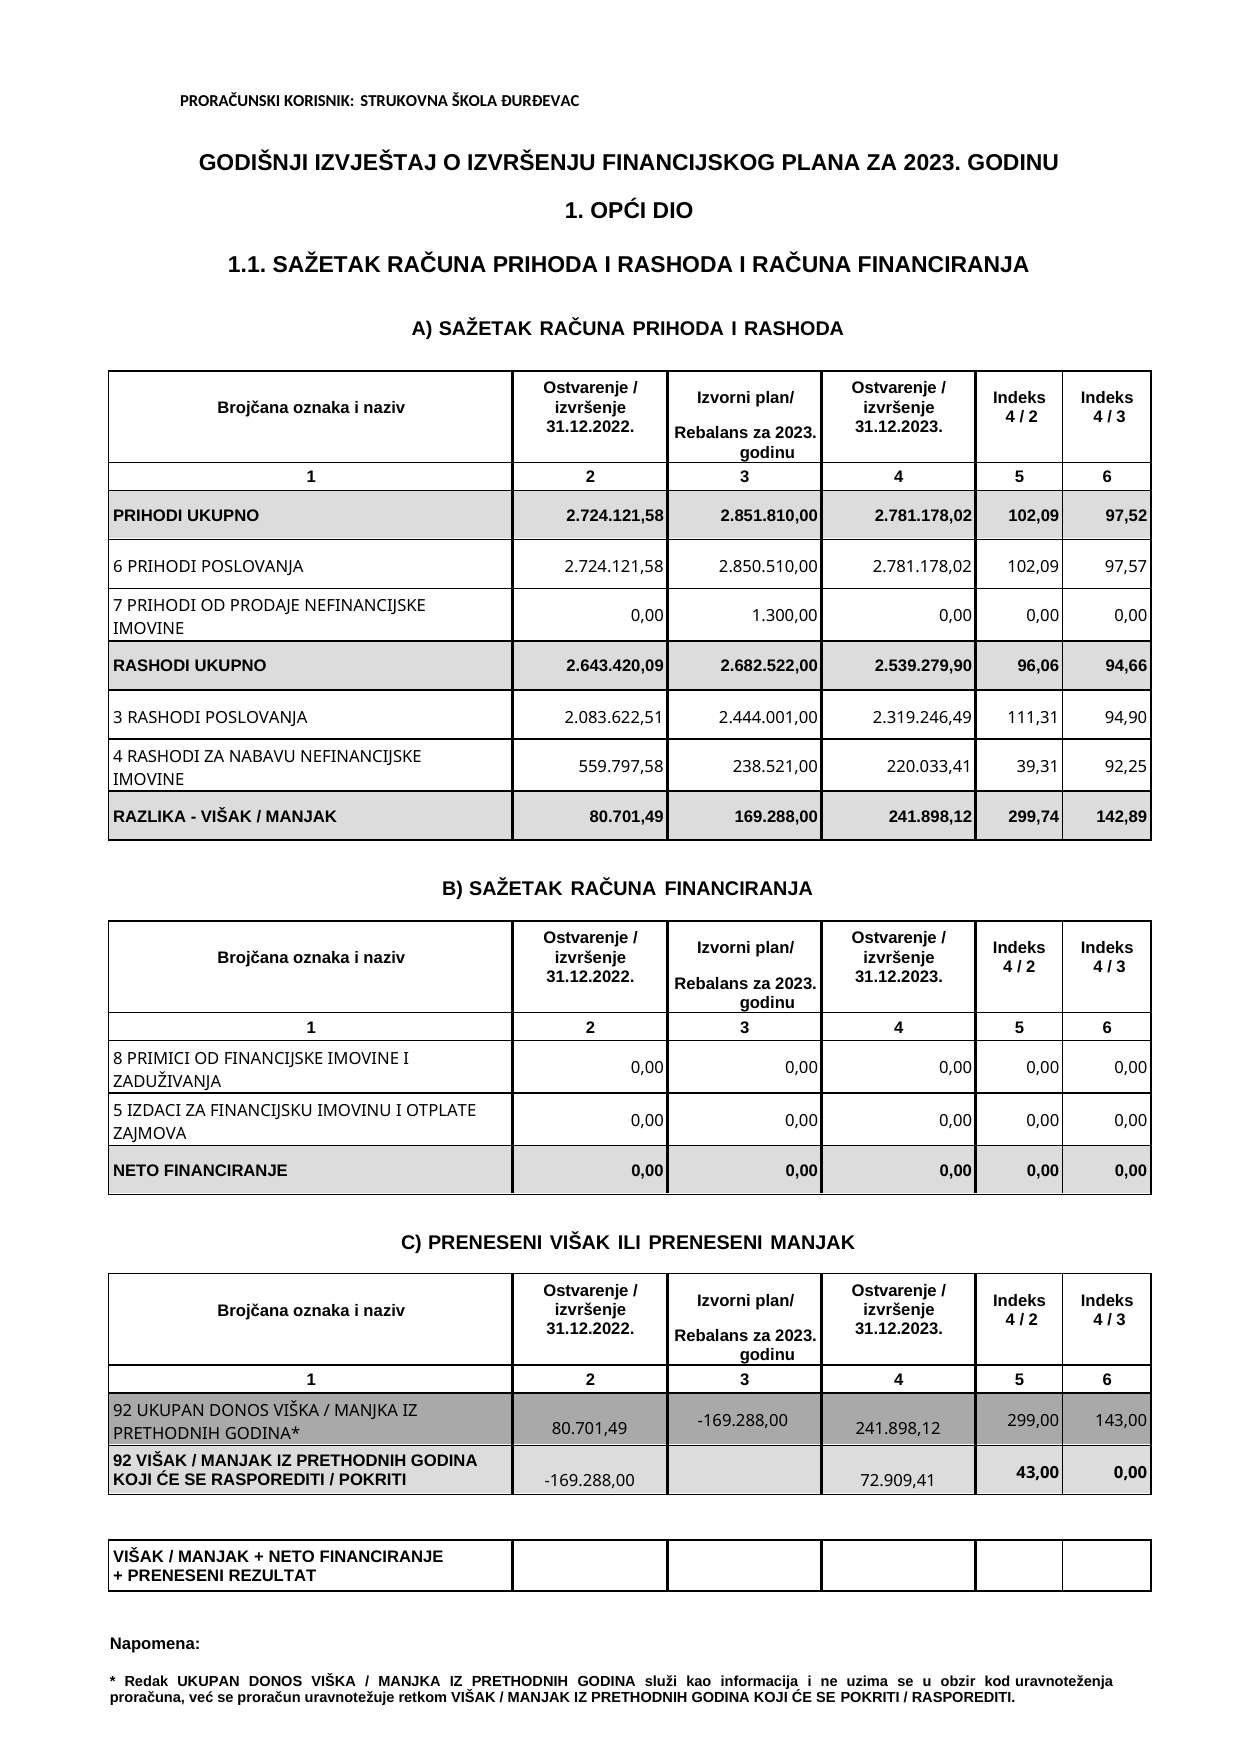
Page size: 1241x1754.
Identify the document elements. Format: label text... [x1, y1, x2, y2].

table_header Izvorni plan/ Rebalans za 2023. godinu [669, 372, 820, 462]
table_header [823, 1541, 974, 1590]
table_cell 111,31 [977, 691, 1062, 738]
table_cell 0,00 [514, 1146, 666, 1193]
table_cell 2 [514, 463, 666, 489]
table_cell 4 [823, 1366, 974, 1392]
table_cell 94,90 [1063, 691, 1150, 738]
table_header Indeks 4 / 2 [977, 1274, 1062, 1364]
table_cell 0,00 [823, 1094, 974, 1144]
table_cell 3 [669, 463, 820, 489]
table_cell 94,66 [1063, 642, 1150, 689]
table_cell 2.444.001,00 [669, 691, 820, 738]
table_header [977, 1541, 1062, 1590]
table_header Ostvarenje / izvršenje 31.12.2023. [823, 922, 974, 1012]
table_cell 0,00 [1063, 589, 1150, 640]
table_cell 6 PRIHODI POSLOVANJA [109, 540, 511, 587]
table_cell 80.701,49 [514, 792, 666, 839]
table_cell 142,89 [1063, 792, 1150, 839]
table_cell 0,00 [1063, 1146, 1150, 1193]
table_cell RAZLIKA - VIŠAK / MANJAK [109, 792, 511, 839]
table_cell 2.643.420,09 [514, 642, 666, 689]
table_cell 2.781.178,02 [823, 491, 974, 538]
table_cell 0,00 [514, 1041, 666, 1092]
table_cell 2.724.121,58 [514, 540, 666, 587]
table_header Indeks 4 / 3 [1063, 922, 1150, 1012]
table_cell NETO FINANCIRANJE [109, 1146, 511, 1193]
table_cell 96,06 [977, 642, 1062, 689]
table_cell 169.288,00 [669, 792, 820, 839]
table_header Indeks 4 / 2 [977, 372, 1062, 462]
table_cell 6 [1063, 463, 1150, 489]
table_header Indeks 4 / 3 [1063, 372, 1150, 462]
table_cell 2.850.510,00 [669, 540, 820, 587]
table_cell 0,00 [823, 589, 974, 640]
table_cell 2.851.810,00 [669, 491, 820, 538]
text * Redak UKUPAN DONOS VIŠKA / MANJKA IZ PRETHODNIH GODINA služi kao informacija i ne uzima se u obzir kod uravnoteženja proračuna, već se proračun uravnotežuje retkom VIŠAK / MANJAK IZ PRETHODNIH GODINA KOJI ĆE SE POKRITI / RASPOREDITI. [109, 1672, 1114, 1706]
table_cell 143,00 [1063, 1394, 1150, 1444]
table_cell 0,00 [669, 1146, 820, 1193]
table_header Ostvarenje / izvršenje 31.12.2022. [514, 922, 666, 1012]
table_cell 2 [514, 1366, 666, 1392]
table_cell 5 [977, 463, 1062, 489]
table_cell 2.682.522,00 [669, 642, 820, 689]
table_header Indeks 4 / 3 [1063, 1274, 1150, 1364]
list PRENESENI VIŠAK ILI PRENESENI MANJAK [401, 1231, 1201, 1254]
table_cell 3 RASHODI POSLOVANJA [109, 691, 511, 738]
table_cell 2.083.622,51 [514, 691, 666, 738]
table_cell 92 UKUPAN DONOS VIŠKA / MANJKA IZ PRETHODNIH GODINA* [109, 1394, 511, 1444]
table_cell 97,52 [1063, 491, 1150, 538]
table_cell 0,00 [514, 589, 666, 640]
table_cell 299,74 [977, 792, 1062, 839]
table_cell 8 PRIMICI OD FINANCIJSKE IMOVINE I ZADUŽIVANJA [109, 1041, 511, 1092]
table_cell 0,00 [1063, 1094, 1150, 1144]
table_header Ostvarenje / izvršenje 31.12.2022. [514, 372, 666, 462]
table_cell 5 IZDACI ZA FINANCIJSKU IMOVINU I OTPLATE ZAJMOVA [109, 1094, 511, 1144]
table_cell 5 [977, 1013, 1062, 1040]
table_cell -169.288,00 [514, 1446, 666, 1493]
list SAŽETAK RAČUNA FINANCIRANJA [442, 877, 1201, 900]
table_cell 2.781.178,02 [823, 540, 974, 587]
table_header [1063, 1541, 1150, 1590]
table_cell 72.909,41 [823, 1446, 974, 1493]
table_header Ostvarenje / izvršenje 31.12.2023. [823, 1274, 974, 1364]
text PRORAČUNSKI KORISNIK: STRUKOVNA ŠKOLA ĐURĐEVAC [180, 90, 1201, 111]
table_cell 102,09 [977, 540, 1062, 587]
table_header VIŠAK / MANJAK + NETO FINANCIRANJE + PRENESENI REZULTAT [109, 1541, 511, 1590]
table_cell 241.898,12 [823, 1394, 974, 1444]
table_cell 6 [1063, 1013, 1150, 1040]
table_header Brojčana oznaka i naziv [109, 372, 511, 462]
table_cell 0,00 [977, 589, 1062, 640]
table_header Indeks 4 / 2 [977, 922, 1062, 1012]
table_cell 80.701,49 [514, 1394, 666, 1444]
table_cell 92 VIŠAK / MANJAK IZ PRETHODNIH GODINA KOJI ĆE SE RASPOREDITI / POKRITI [109, 1446, 511, 1493]
text Napomena: [109, 1634, 1201, 1653]
table_cell 1.300,00 [669, 589, 820, 640]
table_cell 92,25 [1063, 740, 1150, 790]
table_cell 0,00 [977, 1146, 1062, 1193]
table_cell 2 [514, 1013, 666, 1040]
table_cell 0,00 [1063, 1446, 1150, 1493]
table_cell 299,00 [977, 1394, 1062, 1444]
table_cell [669, 1446, 820, 1493]
table_cell 0,00 [1063, 1041, 1150, 1092]
table_cell 97,57 [1063, 540, 1150, 587]
table_cell 39,31 [977, 740, 1062, 790]
table_header [669, 1541, 820, 1590]
table_cell 1 [109, 1013, 511, 1040]
table_header Brojčana oznaka i naziv [109, 1274, 511, 1364]
table_cell 2.724.121,58 [514, 491, 666, 538]
table_header Izvorni plan/ Rebalans za 2023. godinu [669, 922, 820, 1012]
table_cell 238.521,00 [669, 740, 820, 790]
table_cell 0,00 [823, 1146, 974, 1193]
table_cell 241.898,12 [823, 792, 974, 839]
table_cell 0,00 [977, 1094, 1062, 1144]
table_cell 1 [109, 1366, 511, 1392]
table_cell 4 [823, 1013, 974, 1040]
table_header Izvorni plan/ Rebalans za 2023. godinu [669, 1274, 820, 1364]
list OPĆI DIO [564, 197, 1201, 224]
table_cell 5 [977, 1366, 1062, 1392]
table_cell 6 [1063, 1366, 1150, 1392]
table_cell PRIHODI UKUPNO [109, 491, 511, 538]
table_cell 0,00 [669, 1094, 820, 1144]
table_header [514, 1541, 666, 1590]
text GODIŠNJI IZVJEŠTAJ O IZVRŠENJU FINANCIJSKOG PLANA ZA 2023. GODINU [198, 148, 1201, 175]
table_cell 559.797,58 [514, 740, 666, 790]
table_header Ostvarenje / izvršenje 31.12.2022. [514, 1274, 666, 1364]
table_cell 0,00 [514, 1094, 666, 1144]
table_cell 3 [669, 1366, 820, 1392]
list SAŽETAK RAČUNA PRIHODA I RASHODA [411, 317, 1201, 340]
table_cell -169.288,00 [669, 1394, 820, 1444]
table_cell 2.319.246,49 [823, 691, 974, 738]
table_cell 7 PRIHODI OD PRODAJE NEFINANCIJSKE IMOVINE [109, 589, 511, 640]
table_cell 3 [669, 1013, 820, 1040]
table_cell 43,00 [977, 1446, 1062, 1493]
table_cell 0,00 [823, 1041, 974, 1092]
table_cell 2.539.279,90 [823, 642, 974, 689]
list SAŽETAK RAČUNA PRIHODA I RASHODA I RAČUNA FINANCIRANJA [228, 251, 1201, 277]
table_cell 220.033,41 [823, 740, 974, 790]
table_cell 102,09 [977, 491, 1062, 538]
table_cell 1 [109, 463, 511, 489]
table_cell 4 RASHODI ZA NABAVU NEFINANCIJSKE IMOVINE [109, 740, 511, 790]
table_cell 4 [823, 463, 974, 489]
table_header Brojčana oznaka i naziv [109, 922, 511, 1012]
table_cell RASHODI UKUPNO [109, 642, 511, 689]
table_cell 0,00 [669, 1041, 820, 1092]
table_header Ostvarenje / izvršenje 31.12.2023. [823, 372, 974, 462]
table_cell 0,00 [977, 1041, 1062, 1092]
